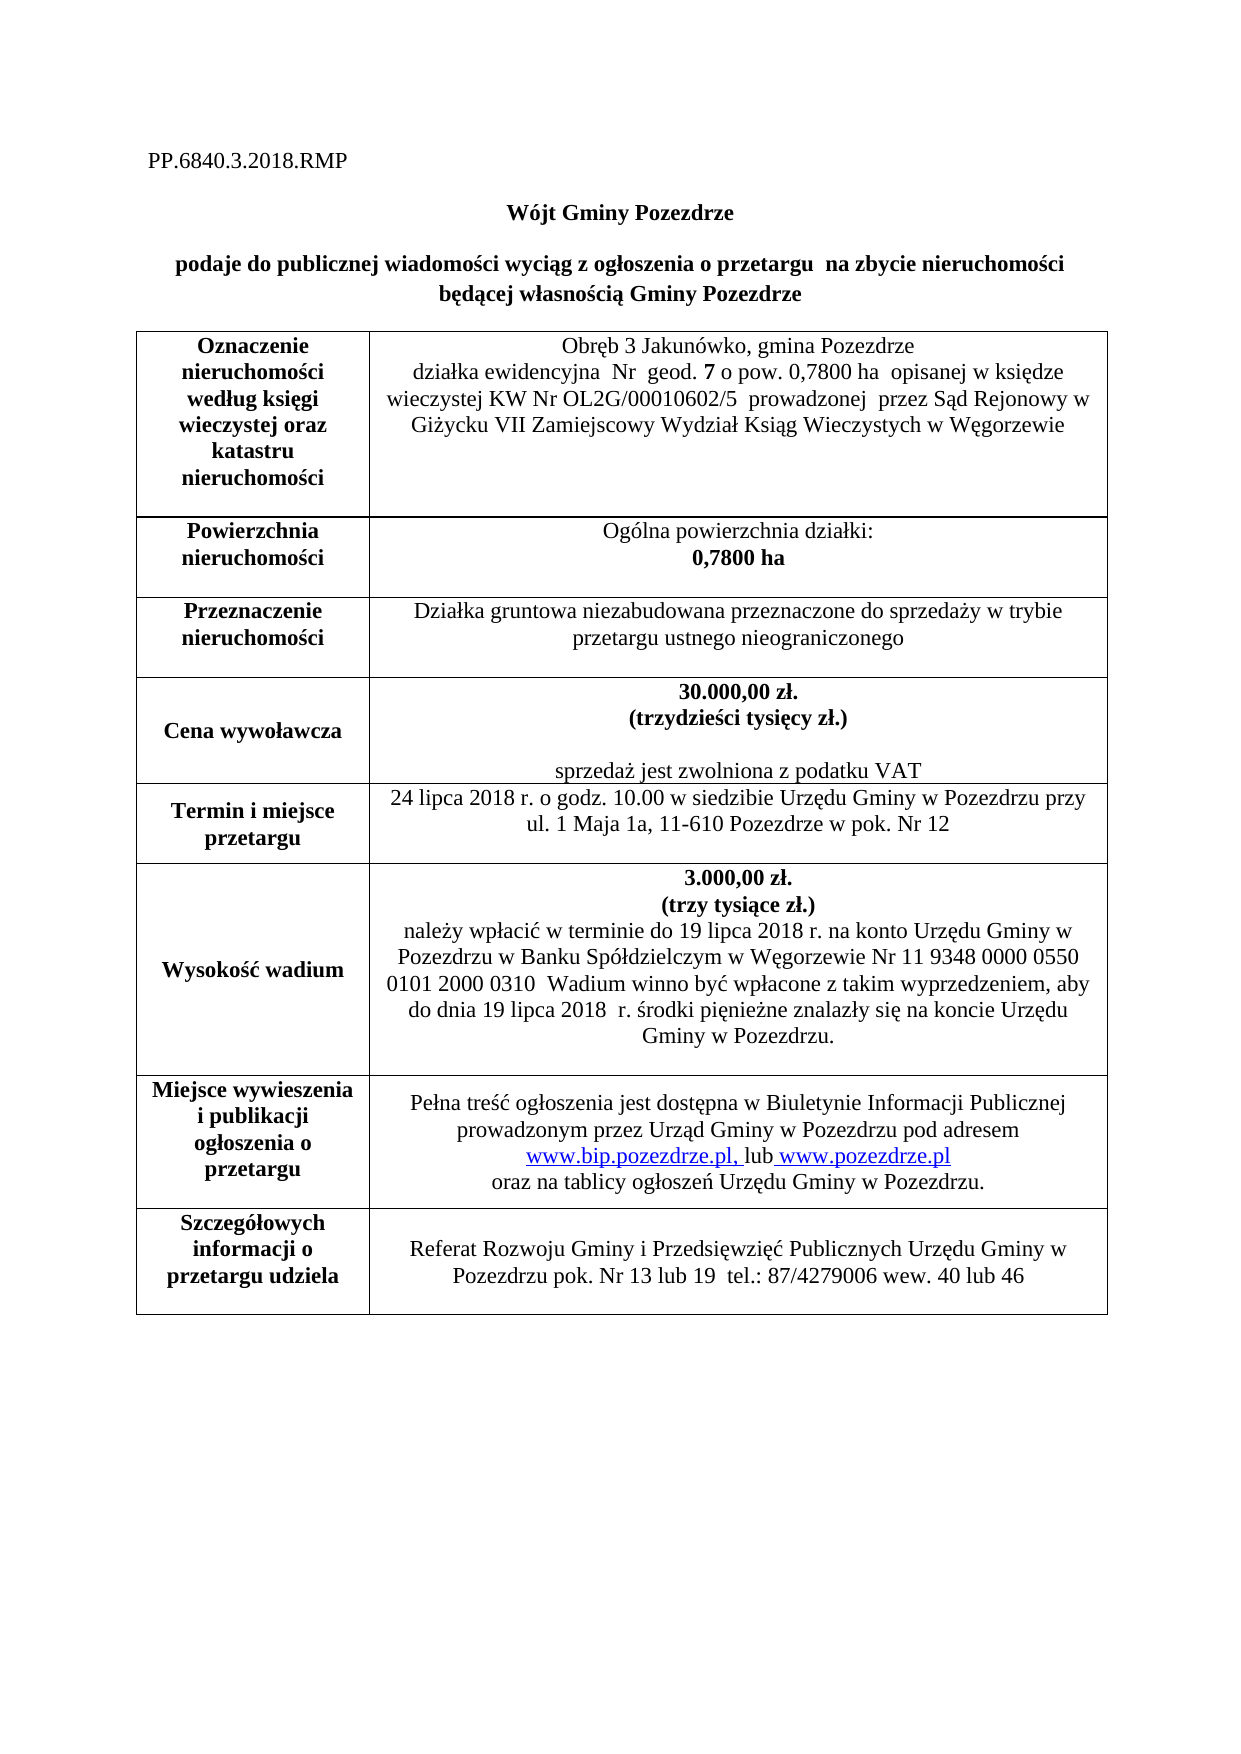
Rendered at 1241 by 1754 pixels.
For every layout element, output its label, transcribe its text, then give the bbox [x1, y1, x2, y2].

table_cell 24 lipca 2018 r. o godz. 10.00 w siedzibie Urzędu Gminy w Pozezdrzu przy ul. 1 Maja 1a, 11-610 Pozezdrze w pok. Nr 12 [370, 784, 1107, 863]
table_cell Pełna treść ogłoszenia jest dostępna w Biuletynie Informacji Publicznej prowadzonym przez Urząd Gminy w Pozezdrzu pod adresem www.bip.pozezdrze.pl, lub www.pozezdrze.pl oraz na tablicy ogłoszeń Urzędu Gminy w Pozezdrzu. [370, 1076, 1107, 1208]
table_cell 30.000,00 zł. (trzydzieści tysięcy zł.) sprzedaż jest zwolniona z podatku VAT [370, 678, 1107, 783]
table_cell Powierzchnia nieruchomości [137, 518, 369, 597]
text PP.6840.3.2018.RMP [148, 148, 1093, 174]
table_cell Wysokość wadium [137, 864, 369, 1075]
table_cell Miejsce wywieszenia i publikacji ogłoszenia o przetargu [137, 1076, 369, 1208]
table_cell Termin i miejsce przetargu [137, 784, 369, 863]
text podaje do publicznej wiadomości wyciąg z ogłoszenia o przetargu na zbycie nieruchomości będącej własnością Gminy Pozezdrze [148, 250, 1093, 306]
table_cell 3.000,00 zł. (trzy tysiące zł.) należy wpłacić w terminie do 19 lipca 2018 r. na konto Urzędu Gminy w Pozezdrzu w Banku Spółdzielczym w Węgorzewie Nr 11 9348 0000 0550 0101 2000 0310 Wadium winno być wpłacone z takim wyprzedzeniem, aby do dnia 19 lipca 2018 r. środki pięnieżne znalazły się na koncie Urzędu Gminy w Pozezdrzu. [370, 864, 1107, 1075]
text Wójt Gminy Pozezdrze [148, 199, 1093, 225]
table_cell Działka gruntowa niezabudowana przeznaczone do sprzedaży w trybie przetargu ustnego nieograniczonego [370, 598, 1107, 677]
table_cell Ogólna powierzchnia działki: 0,7800 ha [370, 518, 1107, 597]
table_cell Przeznaczenie nieruchomości [137, 598, 369, 677]
table_cell Cena wywoławcza [137, 678, 369, 783]
table_header Oznaczenie nieruchomości według księgi wieczystej oraz katastru nieruchomości [137, 332, 369, 516]
table_cell Szczegółowych informacji o przetargu udziela [137, 1209, 369, 1314]
table_cell Referat Rozwoju Gminy i Przedsięwzięć Publicznych Urzędu Gminy w Pozezdrzu pok. Nr 13 lub 19 tel.: 87/4279006 wew. 40 lub 46 [370, 1209, 1107, 1314]
table_header Obręb 3 Jakunówko, gmina Pozezdrze działka ewidencyjna Nr geod. 7 o pow. 0,7800 ha opisanej w księdze wieczystej KW Nr OL2G/00010602/5 prowadzonej przez Sąd Rejonowy w Giżycku VII Zamiejscowy Wydział Ksiąg Wieczystych w Węgorzewie [370, 332, 1107, 516]
